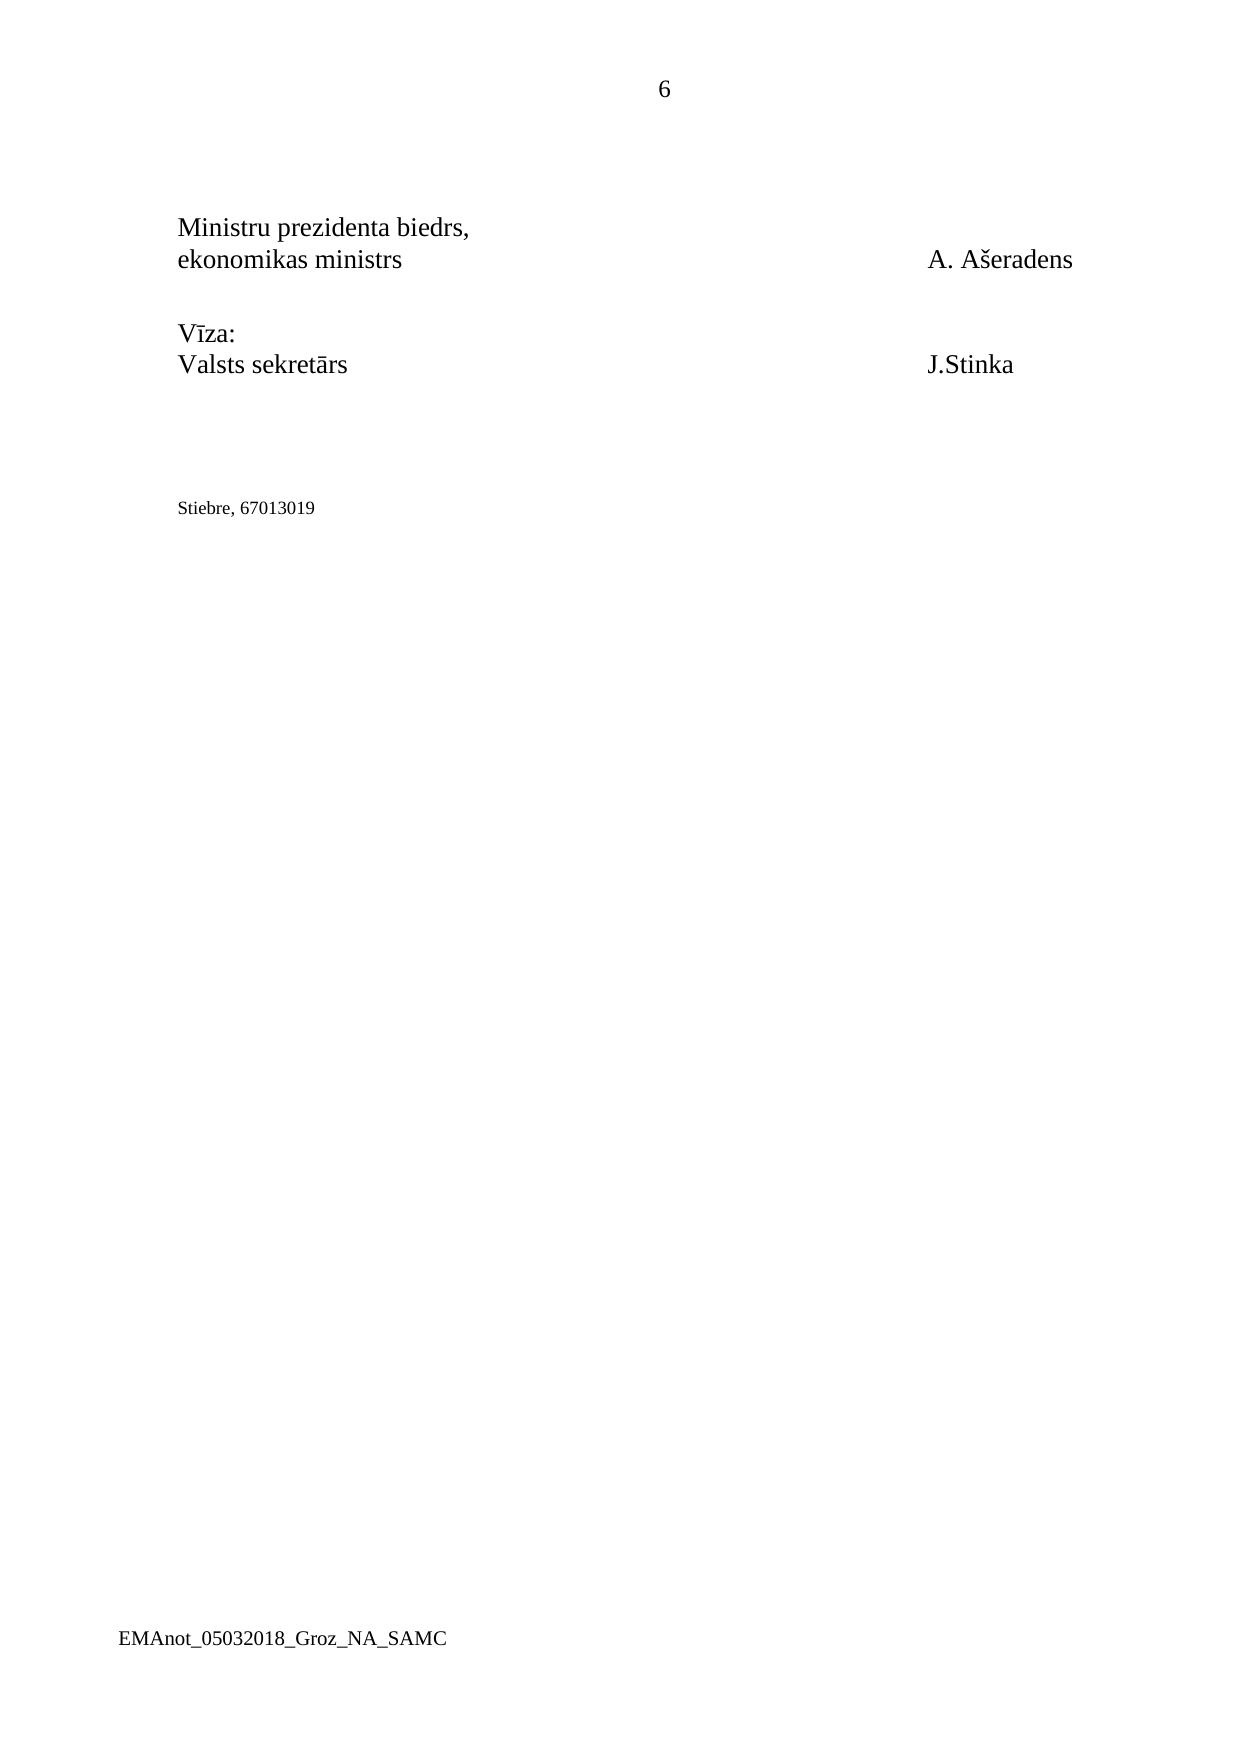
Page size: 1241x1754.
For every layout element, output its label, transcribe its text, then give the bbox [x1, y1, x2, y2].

text ekonomikas ministrs A. Ašeradens [177, 243, 1152, 274]
text Vīza: [177, 317, 1152, 349]
text Stiebre, 67013019 [177, 497, 1152, 519]
text Valsts sekretārs J.Stinka [177, 349, 1152, 380]
text Ministru prezidenta biedrs, [177, 212, 1152, 243]
